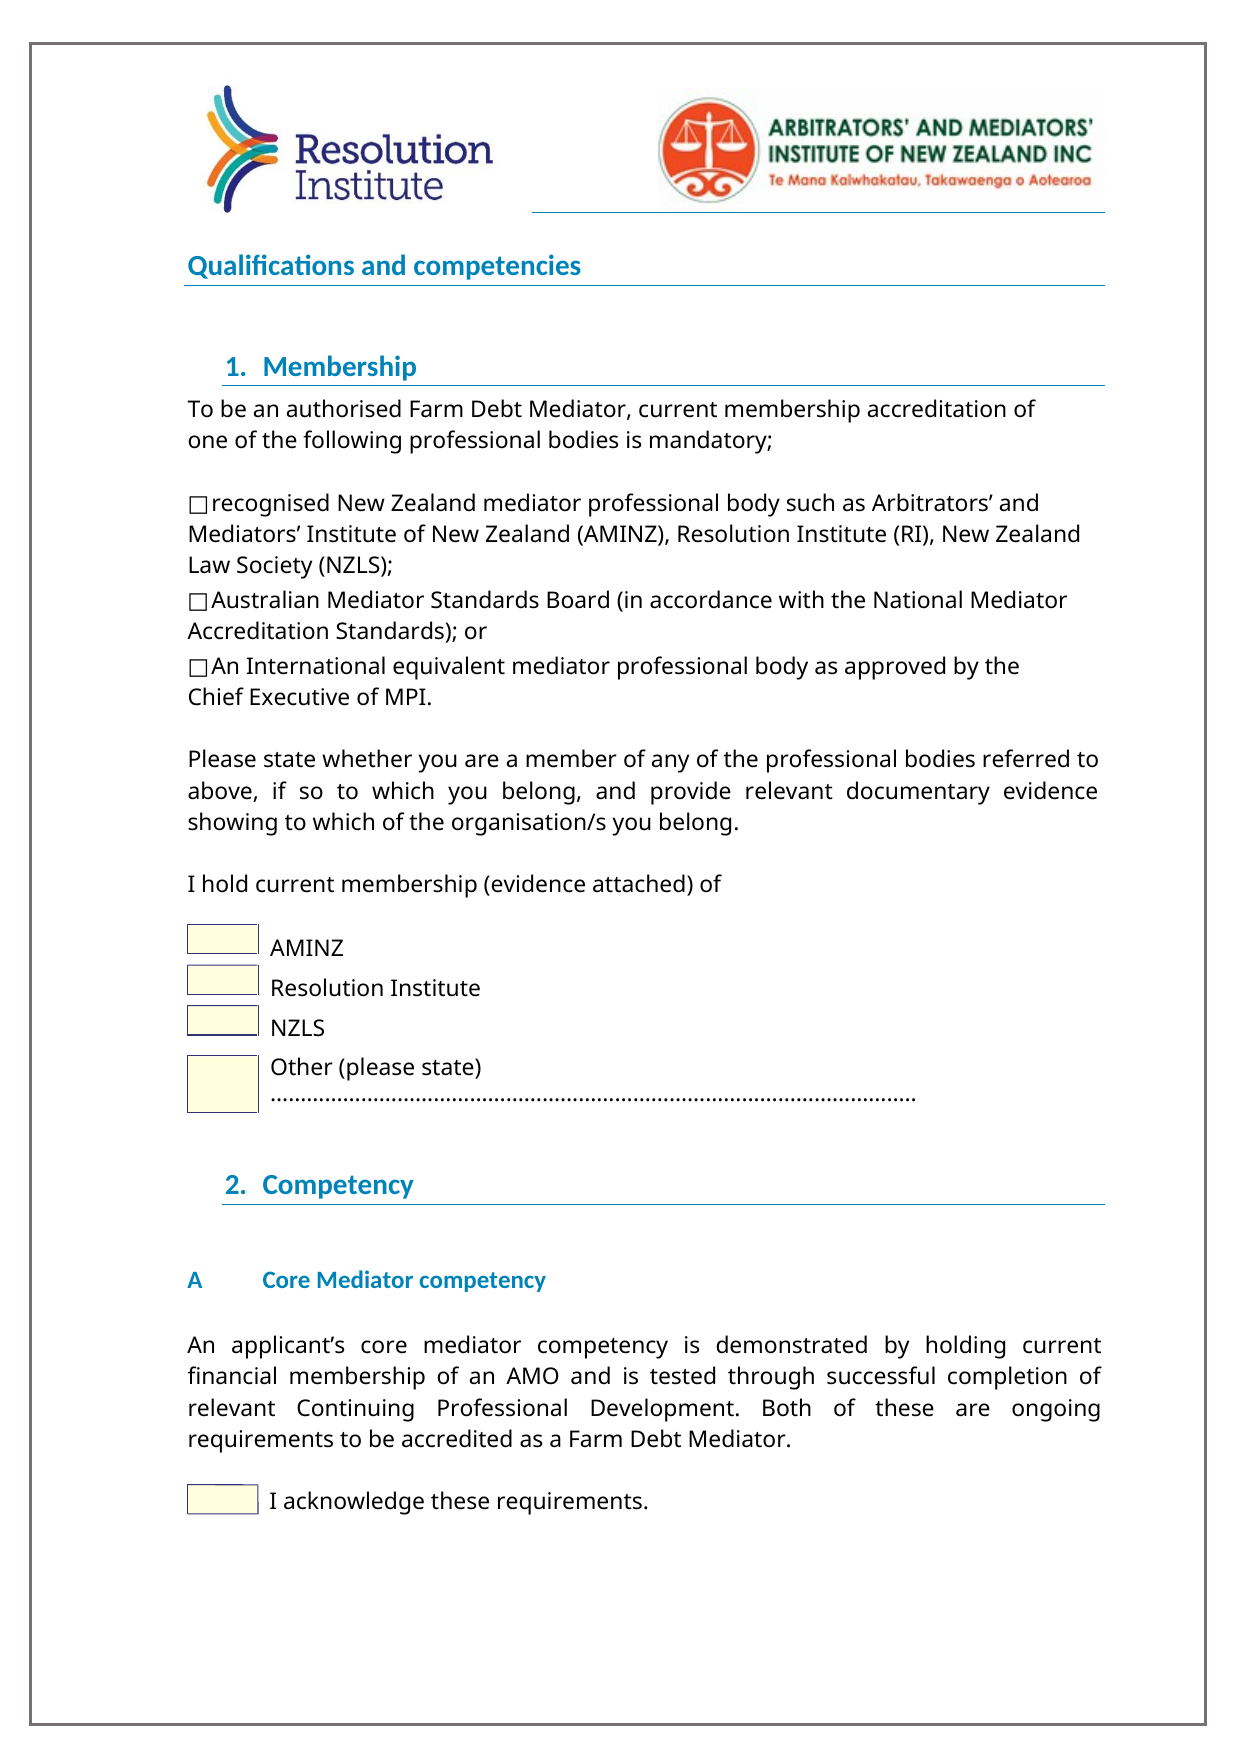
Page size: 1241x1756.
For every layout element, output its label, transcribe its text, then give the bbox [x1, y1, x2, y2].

table_cell Resolution Institute [249, 966, 1105, 1006]
list An International equivalent mediator professional body as approved by the Chief Executive of MPI. [187, 650, 1051, 712]
picture [657, 88, 1105, 211]
text I acknowledge these requirements. [269, 1485, 1186, 1516]
subtitle Competency [224, 1166, 1186, 1202]
subtitle Core Mediator competency [187, 1264, 1186, 1295]
list Membership [224, 348, 1186, 383]
list Australian Mediator Standards Board (in accordance with the National Mediator Accreditation Standards); or [187, 584, 1104, 646]
table_cell NZLS [249, 1006, 1105, 1047]
picture [197, 77, 500, 214]
text To be an authorised Farm Debt Mediator, current membership accreditation of one of the following professional bodies is mandatory; [187, 393, 1065, 455]
list recognised New Zealand mediator professional body such as Arbitrators’ and Mediators’ Institute of New Zealand (AMINZ), Resolution Institute (RI), New Zealand Law Society (NZLS); [187, 486, 1096, 580]
table_cell Other (please state) …………………………………………………………………………………………….. [249, 1047, 1105, 1109]
text An applicant’s core mediator competency is demonstrated by holding current financial membership of an AMO and is tested through successful completion of relevant Continuing Professional Development. Both of these are ongoing requirements to be accredited as a Farm Debt Mediator. [187, 1329, 1102, 1454]
table_header AMINZ [249, 932, 1105, 966]
text Please state whether you are a member of any of the professional bodies referred to above, if so to which you belong, and provide relevant documentary evidence showing to which of the organisation/s you belong. [187, 743, 1100, 837]
text I hold current membership (evidence attached) of [187, 868, 1186, 899]
subtitle Qualifications and competencies [187, 247, 1186, 283]
